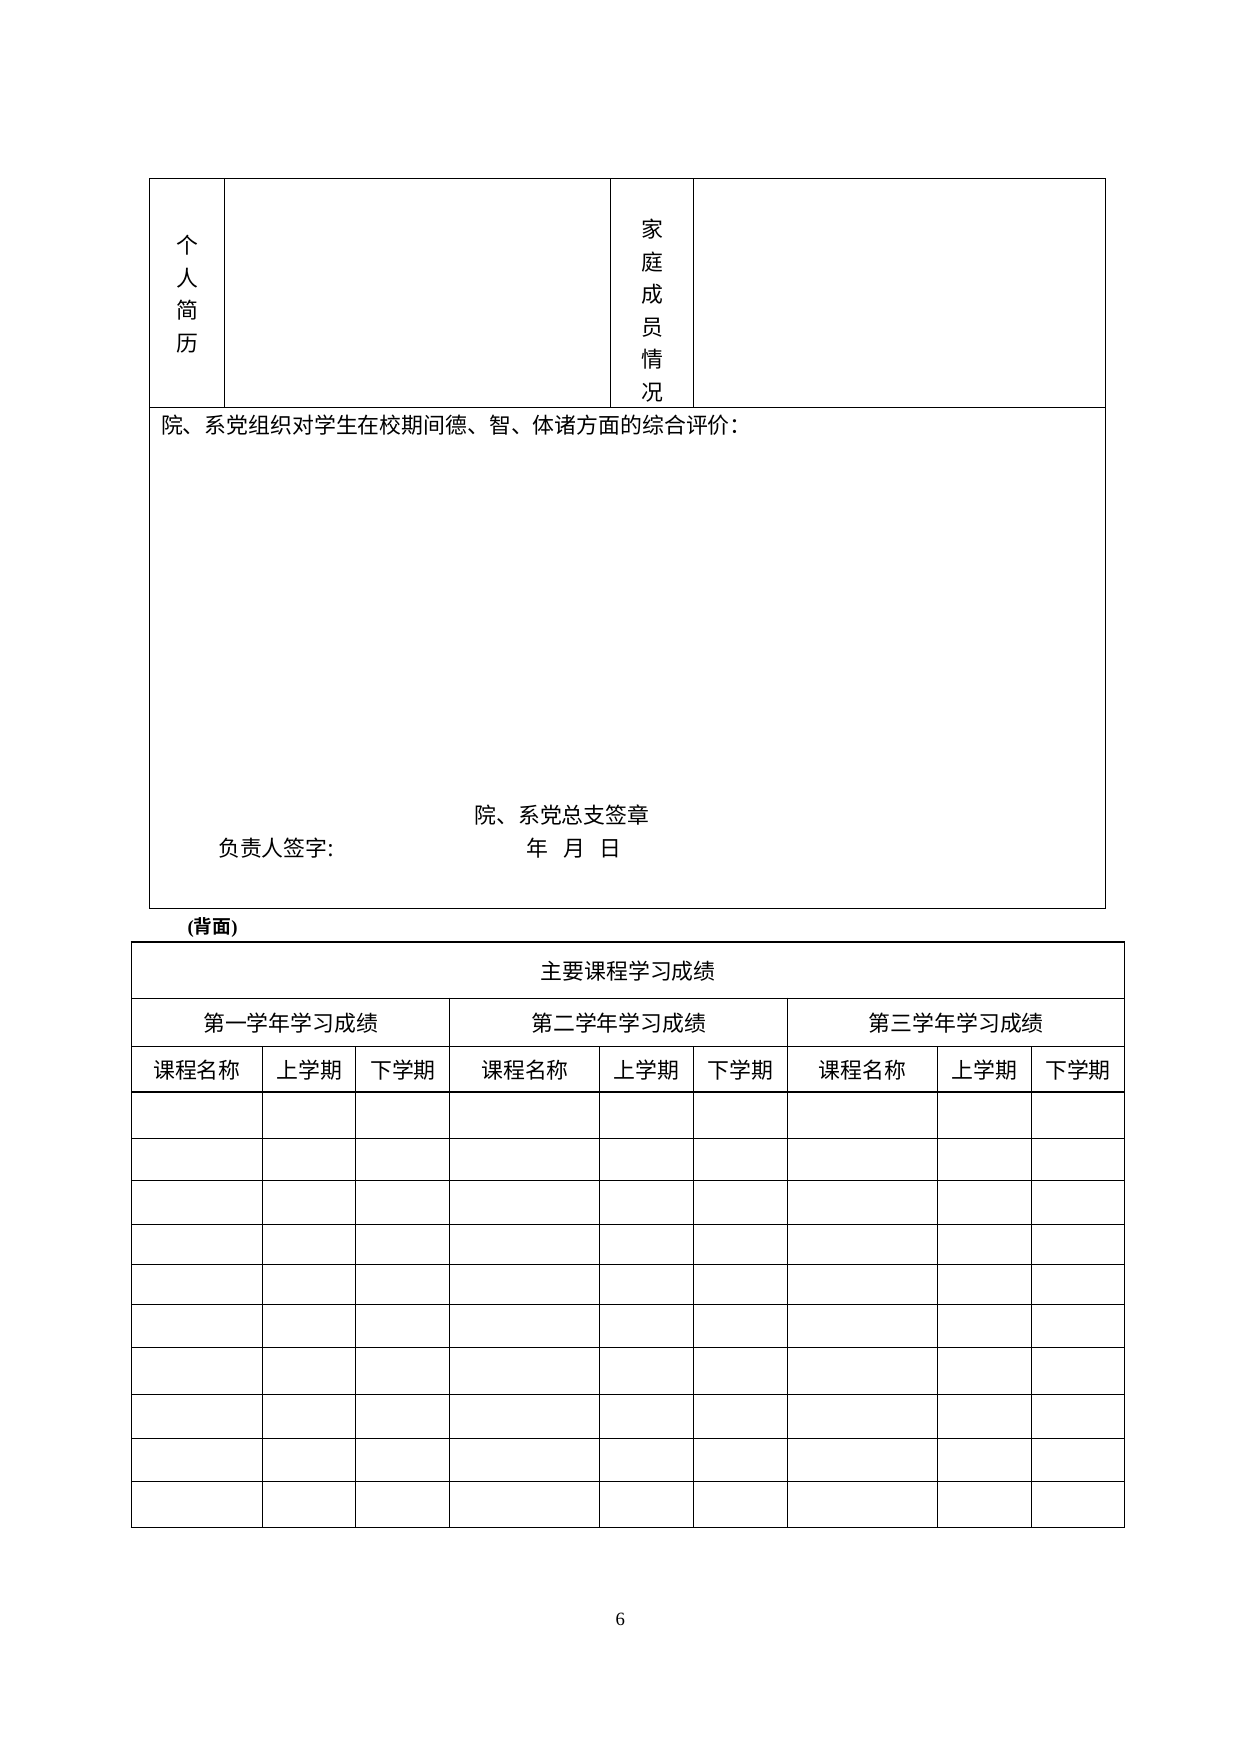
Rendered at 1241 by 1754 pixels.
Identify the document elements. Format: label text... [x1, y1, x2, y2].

table_cell [132, 1482, 262, 1527]
table_cell [450, 1139, 599, 1180]
table_cell [132, 1181, 262, 1224]
table_cell [356, 1482, 449, 1527]
table_cell [938, 1439, 1031, 1481]
table_cell [132, 1265, 262, 1303]
table_cell 下学期 [1032, 1047, 1124, 1091]
table_cell [788, 1225, 937, 1264]
table_cell [356, 1439, 449, 1481]
table_cell [263, 1482, 355, 1527]
table_cell [1032, 1225, 1124, 1264]
table_cell [938, 1305, 1031, 1347]
table_cell [694, 1181, 787, 1224]
table_cell [694, 1093, 787, 1138]
table_cell [938, 1265, 1031, 1303]
table_cell [600, 1305, 693, 1347]
table_cell [788, 1305, 937, 1347]
table_cell 上学期 [600, 1047, 693, 1091]
table_cell 课程名称 [788, 1047, 937, 1091]
table_cell [263, 1265, 355, 1303]
table_cell [263, 1139, 355, 1180]
table_cell 第三学年学习成绩 [788, 999, 1124, 1046]
table_cell [694, 1265, 787, 1303]
table_cell 下学期 [356, 1047, 449, 1091]
table_cell [600, 1265, 693, 1303]
table_cell [450, 1395, 599, 1438]
table_cell [450, 1439, 599, 1481]
table_cell 上学期 [263, 1047, 355, 1091]
table_cell [132, 1139, 262, 1180]
table_cell [263, 1348, 355, 1394]
table_cell 第二学年学习成绩 [450, 999, 787, 1046]
table_cell [788, 1482, 937, 1527]
table_cell [600, 1093, 693, 1138]
table_cell [263, 1395, 355, 1438]
table_cell [132, 1348, 262, 1394]
table_cell [938, 1093, 1031, 1138]
table_header 主要课程学习成绩 [132, 943, 1124, 998]
table_cell [132, 1093, 262, 1138]
table_cell [263, 1305, 355, 1347]
table_cell [788, 1348, 937, 1394]
table_cell 课程名称 [450, 1047, 599, 1091]
table_cell [263, 1439, 355, 1481]
table_cell [788, 1439, 937, 1481]
table_cell [356, 1093, 449, 1138]
table_cell [600, 1348, 693, 1394]
table_cell [788, 1395, 937, 1438]
table_cell [263, 1181, 355, 1224]
table_cell [938, 1225, 1031, 1264]
table_cell [938, 1482, 1031, 1527]
table_cell [450, 1265, 599, 1303]
table_cell [450, 1348, 599, 1394]
table_cell [356, 1181, 449, 1224]
table_cell [1032, 1348, 1124, 1394]
table_cell [1032, 1482, 1124, 1527]
table_cell [1032, 1265, 1124, 1303]
table_cell 课程名称 [132, 1047, 262, 1091]
table_cell [1032, 1139, 1124, 1180]
table_cell [356, 1225, 449, 1264]
table_cell [132, 1439, 262, 1481]
table_cell [263, 1093, 355, 1138]
table_cell 上学期 [938, 1047, 1031, 1091]
table_cell [938, 1395, 1031, 1438]
table_cell [356, 1305, 449, 1347]
table_cell [938, 1139, 1031, 1180]
table_cell [1032, 1439, 1124, 1481]
table_cell [694, 179, 1105, 407]
table_cell [356, 1395, 449, 1438]
table_cell [788, 1093, 937, 1138]
table_cell [1032, 1395, 1124, 1438]
table_cell 个 人 简 历 [150, 179, 224, 407]
table_cell [132, 1395, 262, 1438]
table_cell [600, 1181, 693, 1224]
table_cell [1032, 1305, 1124, 1347]
table_cell [600, 1395, 693, 1438]
table_cell [132, 1225, 262, 1264]
table_cell 家 庭 成 员 情 况 [611, 179, 693, 407]
table_cell [263, 1225, 355, 1264]
table_cell [600, 1139, 693, 1180]
table_cell [694, 1439, 787, 1481]
table_cell [450, 1482, 599, 1527]
table_cell [450, 1305, 599, 1347]
table_cell [694, 1395, 787, 1438]
table_cell [938, 1181, 1031, 1224]
table_cell [600, 1439, 693, 1481]
table_cell [600, 1225, 693, 1264]
table_cell [356, 1139, 449, 1180]
table_cell [356, 1348, 449, 1394]
table_cell [788, 1181, 937, 1224]
table_cell [938, 1348, 1031, 1394]
table_cell 第一学年学习成绩 [132, 999, 449, 1046]
table_cell [694, 1305, 787, 1347]
table_cell [1032, 1093, 1124, 1138]
table_cell [132, 1305, 262, 1347]
table_cell 下学期 [694, 1047, 787, 1091]
table_cell [450, 1093, 599, 1138]
table_cell 院、系党组织对学生在校期间德、智、体诸方面的综合评价： 院、系党总支签章 负责人签字: 年 月 日 [150, 408, 1105, 908]
table_cell [694, 1482, 787, 1527]
table_cell [450, 1225, 599, 1264]
table_cell [1032, 1181, 1124, 1224]
table_cell [694, 1348, 787, 1394]
table_cell [225, 179, 610, 407]
table_cell [694, 1225, 787, 1264]
table_cell [788, 1139, 937, 1180]
table_cell [694, 1139, 787, 1180]
table_cell [356, 1265, 449, 1303]
text (背面) [187, 909, 1053, 941]
table_cell [450, 1181, 599, 1224]
table_cell [788, 1265, 937, 1303]
table_cell [600, 1482, 693, 1527]
